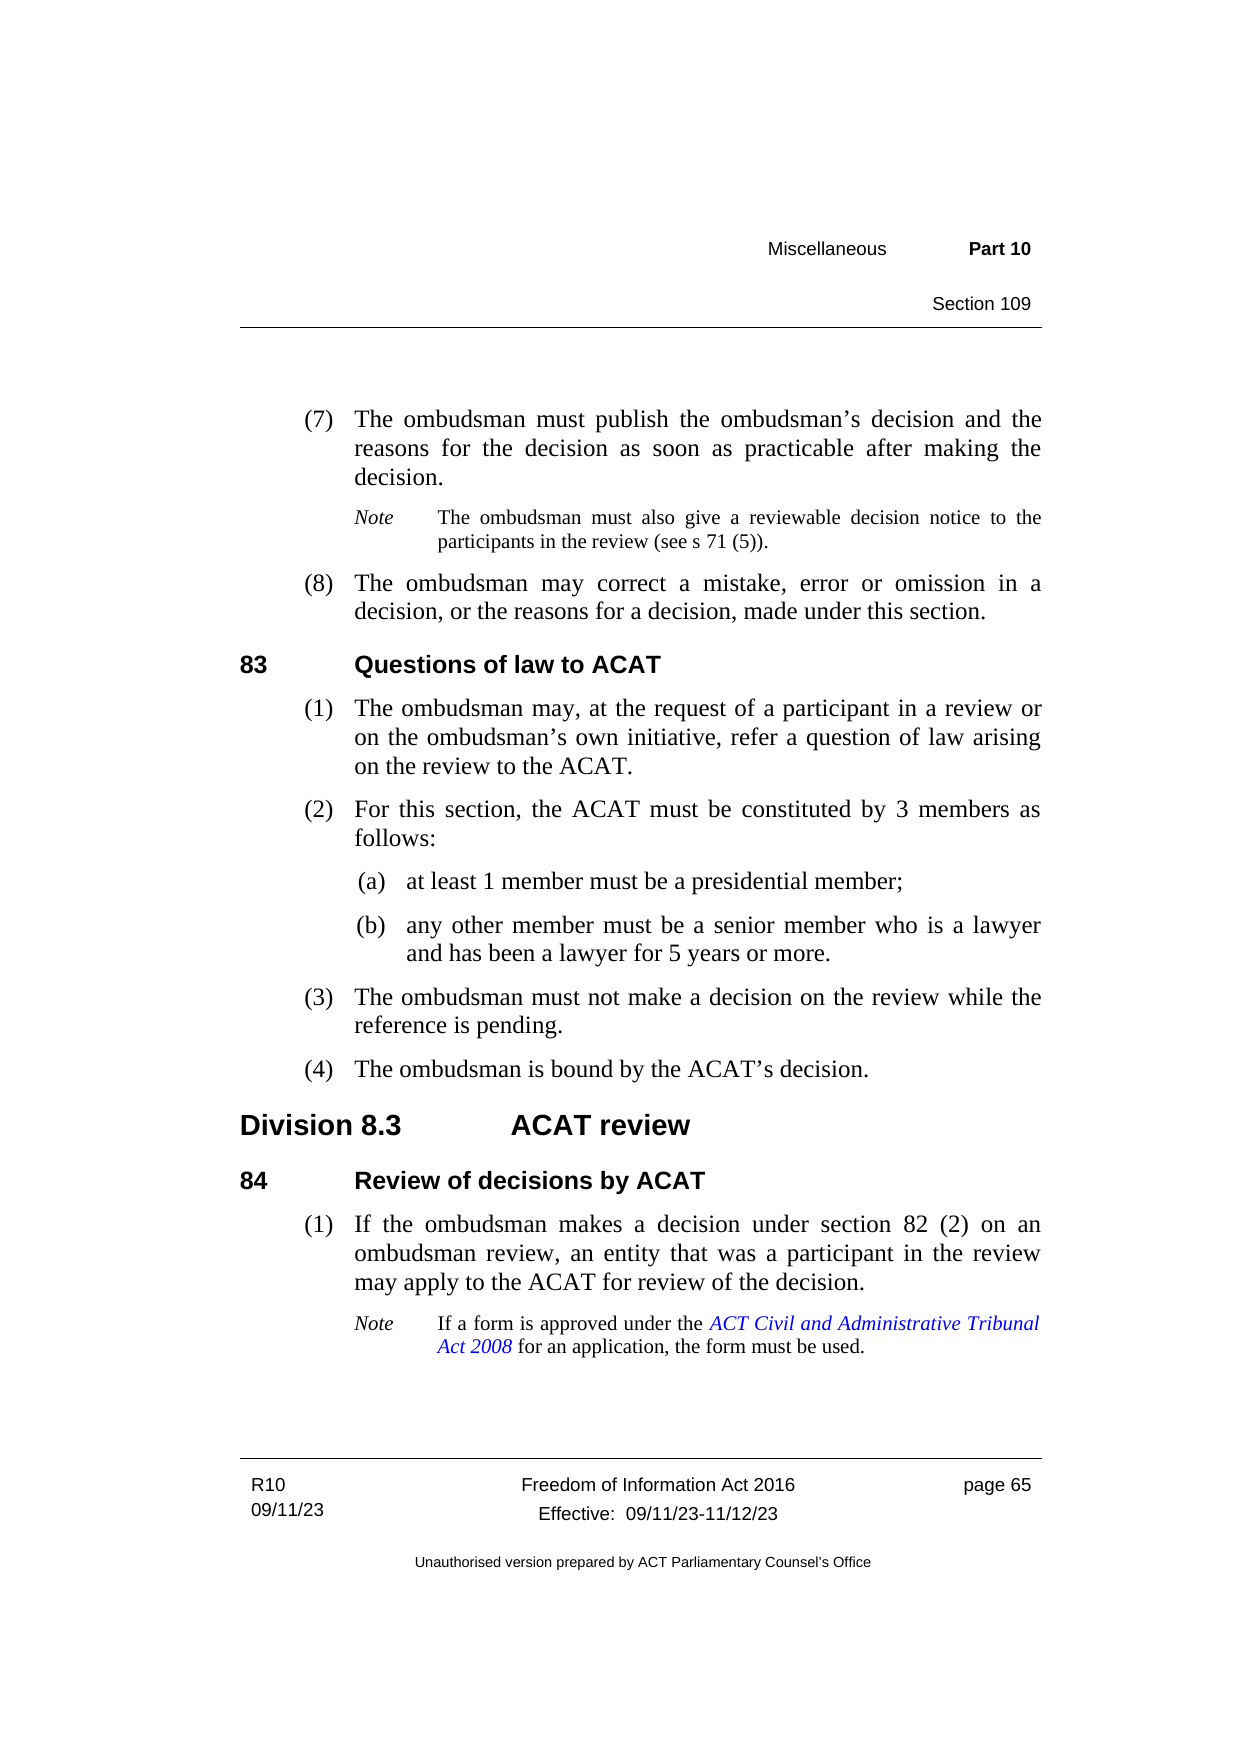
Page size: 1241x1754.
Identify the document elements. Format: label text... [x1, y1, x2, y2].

text (b) any other member must be a senior member who is a lawyer and has been a lawyer for 5 years or more. [239, 910, 1042, 967]
text Note The ombudsman must also give a reviewable decision notice to the participants in the review (see s 71 (5)). [354, 505, 1042, 553]
text Division 8.3 ACAT review [239, 1108, 1042, 1141]
text (4) The ombudsman is bound by the ACAT’s decision. [239, 1054, 1042, 1083]
text 83 Questions of law to ACAT [239, 650, 1042, 679]
text Note If a form is approved under the ACT Civil and Administrative Tribunal Act 2008 for an application, the form must be used. [354, 1310, 1042, 1358]
text 84 Review of decisions by ACAT [239, 1166, 1042, 1195]
text (a) at least 1 member must be a presidential member; [239, 866, 1042, 895]
text (1) If the ombudsman makes a decision under section 82 (2) on an ombudsman review, an entity that was a participant in the review may apply to the ACAT for review of the decision. [239, 1209, 1042, 1296]
text (8) The ombudsman may correct a mistake, error or omission in a decision, or the reasons for a decision, made under this section. [239, 568, 1042, 625]
text (1) The ombudsman may, at the request of a participant in a review or on the ombudsman’s own initiative, refer a question of law arising on the review to the ACAT. [239, 693, 1042, 780]
text (2) For this section, the ACAT must be constituted by 3 members as follows: [239, 794, 1042, 852]
text (3) The ombudsman must not make a decision on the review while the reference is pending. [239, 982, 1042, 1039]
text (7) The ombudsman must publish the ombudsman’s decision and the reasons for the decision as soon as practicable after making the decision. [239, 404, 1042, 490]
